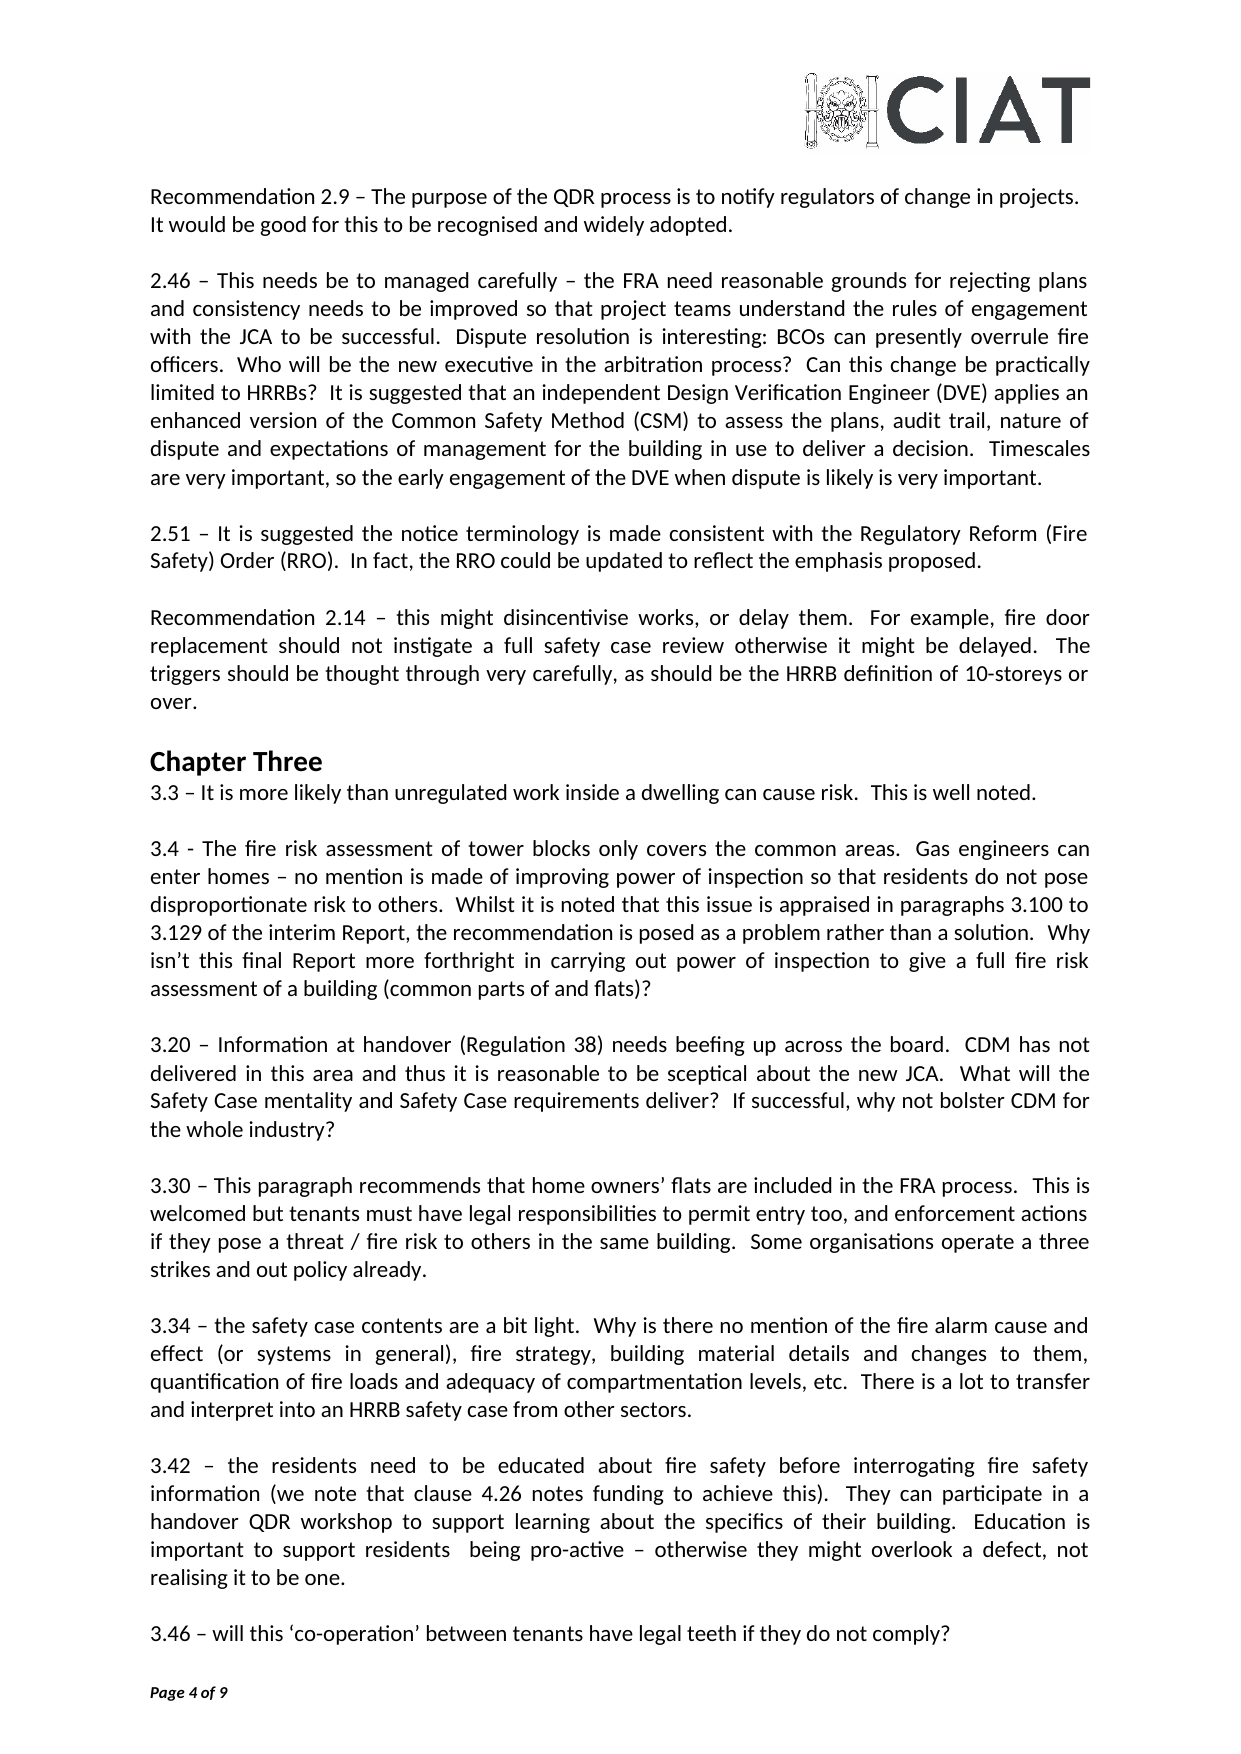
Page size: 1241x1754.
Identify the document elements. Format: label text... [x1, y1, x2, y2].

text 2.46 – This needs be to managed carefully – the FRA need reasonable grounds for rejecting plans and consistency needs to be improved so that project teams understand the rules of engagement with the JCA to be successful. Dispute resolution is interesting: BCOs can presently overrule fire officers. Who will be the new executive in the arbitration process? Can this change be practically limited to HRRBs? It is suggested that an independent Design Verification Engineer (DVE) applies an enhanced version of the Common Safety Method (CSM) to assess the plans, audit trail, nature of dispute and expectations of management for the building in use to deliver a decision. Timescales are very important, so the early engagement of the DVE when dispute is likely is very important. [150, 266, 1090, 491]
text 3.46 – will this ‘co-operation’ between tenants have legal teeth if they do not comply? [150, 1619, 1090, 1647]
text Recommendation 2.9 – The purpose of the QDR process is to notify regulators of change in projects. It would be good for this to be recognised and widely adopted. [150, 182, 1090, 238]
text 3.3 – It is more likely than unregulated work inside a dwelling can cause risk. This is well noted. [150, 778, 1090, 806]
picture [804, 73, 1091, 155]
text 3.34 – the safety case contents are a bit light. Why is there no mention of the fire alarm cause and effect (or systems in general), fire strategy, building material details and changes to them, quantification of fire loads and adequacy of compartmentation levels, etc. There is a lot to transfer and interpret into an HRRB safety case from other sectors. [150, 1311, 1090, 1423]
text 3.30 – This paragraph recommends that home owners’ flats are included in the FRA process. This is welcomed but tenants must have legal responsibilities to permit entry too, and enforcement actions if they pose a threat / fire risk to others in the same building. Some organisations operate a three strikes and out policy already. [150, 1171, 1090, 1283]
text 2.51 – It is suggested the notice terminology is made consistent with the Regulatory Reform (Fire Safety) Order (RRO). In fact, the RRO could be updated to reflect the emphasis proposed. [150, 519, 1090, 575]
text Chapter Three [150, 743, 1090, 778]
text 3.42 – the residents need to be educated about fire safety before interrogating fire safety information (we note that clause 4.26 notes funding to achieve this). They can participate in a handover QDR workshop to support learning about the specifics of their building. Education is important to support residents being pro-active – otherwise they might overlook a defect, not realising it to be one. [150, 1451, 1090, 1591]
text 3.20 – Information at handover (Regulation 38) needs beefing up across the board. CDM has not delivered in this area and thus it is reasonable to be sceptical about the new JCA. What will the Safety Case mentality and Safety Case requirements deliver? If successful, why not bolster CDM for the whole industry? [150, 1031, 1090, 1143]
text Recommendation 2.14 – this might disincentivise works, or delay them. For example, fire door replacement should not instigate a full safety case review otherwise it might be delayed. The triggers should be thought through very carefully, as should be the HRRB definition of 10-storeys or over. [150, 603, 1090, 715]
text 3.4 - The fire risk assessment of tower blocks only covers the common areas. Gas engineers can enter homes – no mention is made of improving power of inspection so that residents do not pose disproportionate risk to others. Whilst it is noted that this issue is appraised in paragraphs 3.100 to 3.129 of the interim Report, the recommendation is posed as a problem rather than a solution. Why isn’t this final Report more forthright in carrying out power of inspection to give a full fire risk assessment of a building (common parts of and flats)? [150, 834, 1090, 1003]
